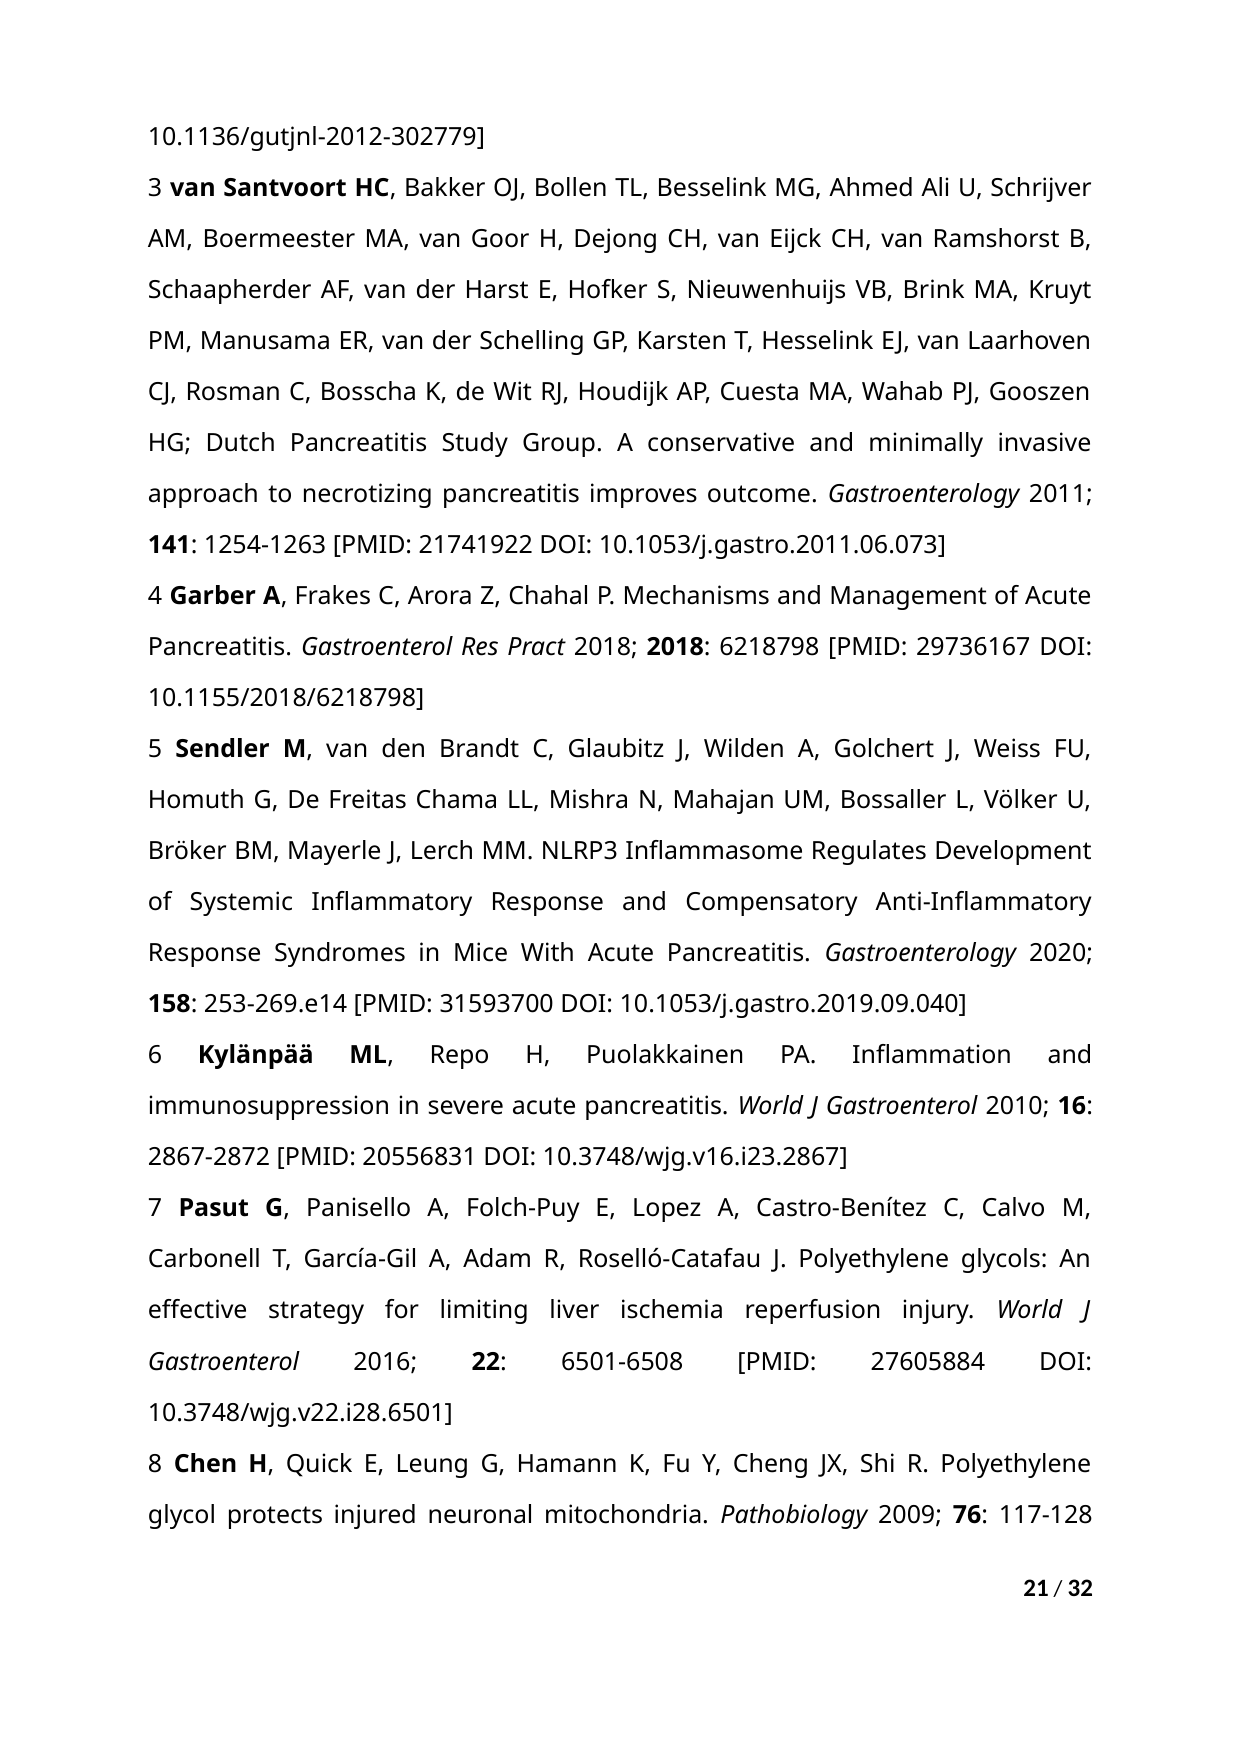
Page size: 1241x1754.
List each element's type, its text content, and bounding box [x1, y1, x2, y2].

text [148, 118, 1093, 152]
text 4 Garber A, Frakes C, Arora Z, Chahal P. Mechanisms and Management of Acute Pancreatitis. Gastroenterol Res Pract 2018; 2018: 6218798 [PMID: 29736167 DOI: 10.1155/2018/6218798] [148, 577, 1093, 714]
text 6 Kylänpää ML, Repo H, Puolakkainen PA. Inflammation and immunosuppression in severe acute pancreatitis. World J Gastroenterol 2010; 16: 2867-2872 [PMID: 20556831 DOI: 10.3748/wjg.v16.i23.2867] [148, 1037, 1093, 1173]
text 5 Sendler M, van den Brandt C, Glaubitz J, Wilden A, Golchert J, Weiss FU, Homuth G, De Freitas Chama LL, Mishra N, Mahajan UM, Bossaller L, Völker U, Bröker BM, Mayerle J, Lerch MM. NLRP3 Inflammasome Regulates Development of Systemic Inflammatory Response and Compensatory Anti-Inflammatory Response Syndromes in Mice With Acute Pancreatitis. Gastroenterology 2020; 158: 253-269.e14 [PMID: 31593700 DOI: 10.1053/j.gastro.2019.09.040] [148, 731, 1093, 1020]
text 3 van Santvoort HC, Bakker OJ, Bollen TL, Besselink MG, Ahmed Ali U, Schrijver AM, Boermeester MA, van Goor H, Dejong CH, van Eijck CH, van Ramshorst B, Schaapherder AF, van der Harst E, Hofker S, Nieuwenhuijs VB, Brink MA, Kruyt PM, Manusama ER, van der Schelling GP, Karsten T, Hesselink EJ, van Laarhoven CJ, Rosman C, Bosscha K, de Wit RJ, Houdijk AP, Cuesta MA, Wahab PJ, Gooszen HG; Dutch Pancreatitis Study Group. A conservative and minimally invasive approach to necrotizing pancreatitis improves outcome. Gastroenterology 2011; 141: 1254-1263 [PMID: 21741922 DOI: 10.1053/j.gastro.2011.06.073] [148, 169, 1093, 561]
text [148, 1445, 1093, 1530]
text 7 Pasut G, Panisello A, Folch-Puy E, Lopez A, Castro-Benítez C, Calvo M, Carbonell T, García-Gil A, Adam R, Roselló-Catafau J. Polyethylene glycols: An effective strategy for limiting liver ischemia reperfusion injury. World J Gastroenterol 2016; 22: 6501-6508 [PMID: 27605884 DOI: 10.3748/wjg.v22.i28.6501] [148, 1190, 1093, 1428]
